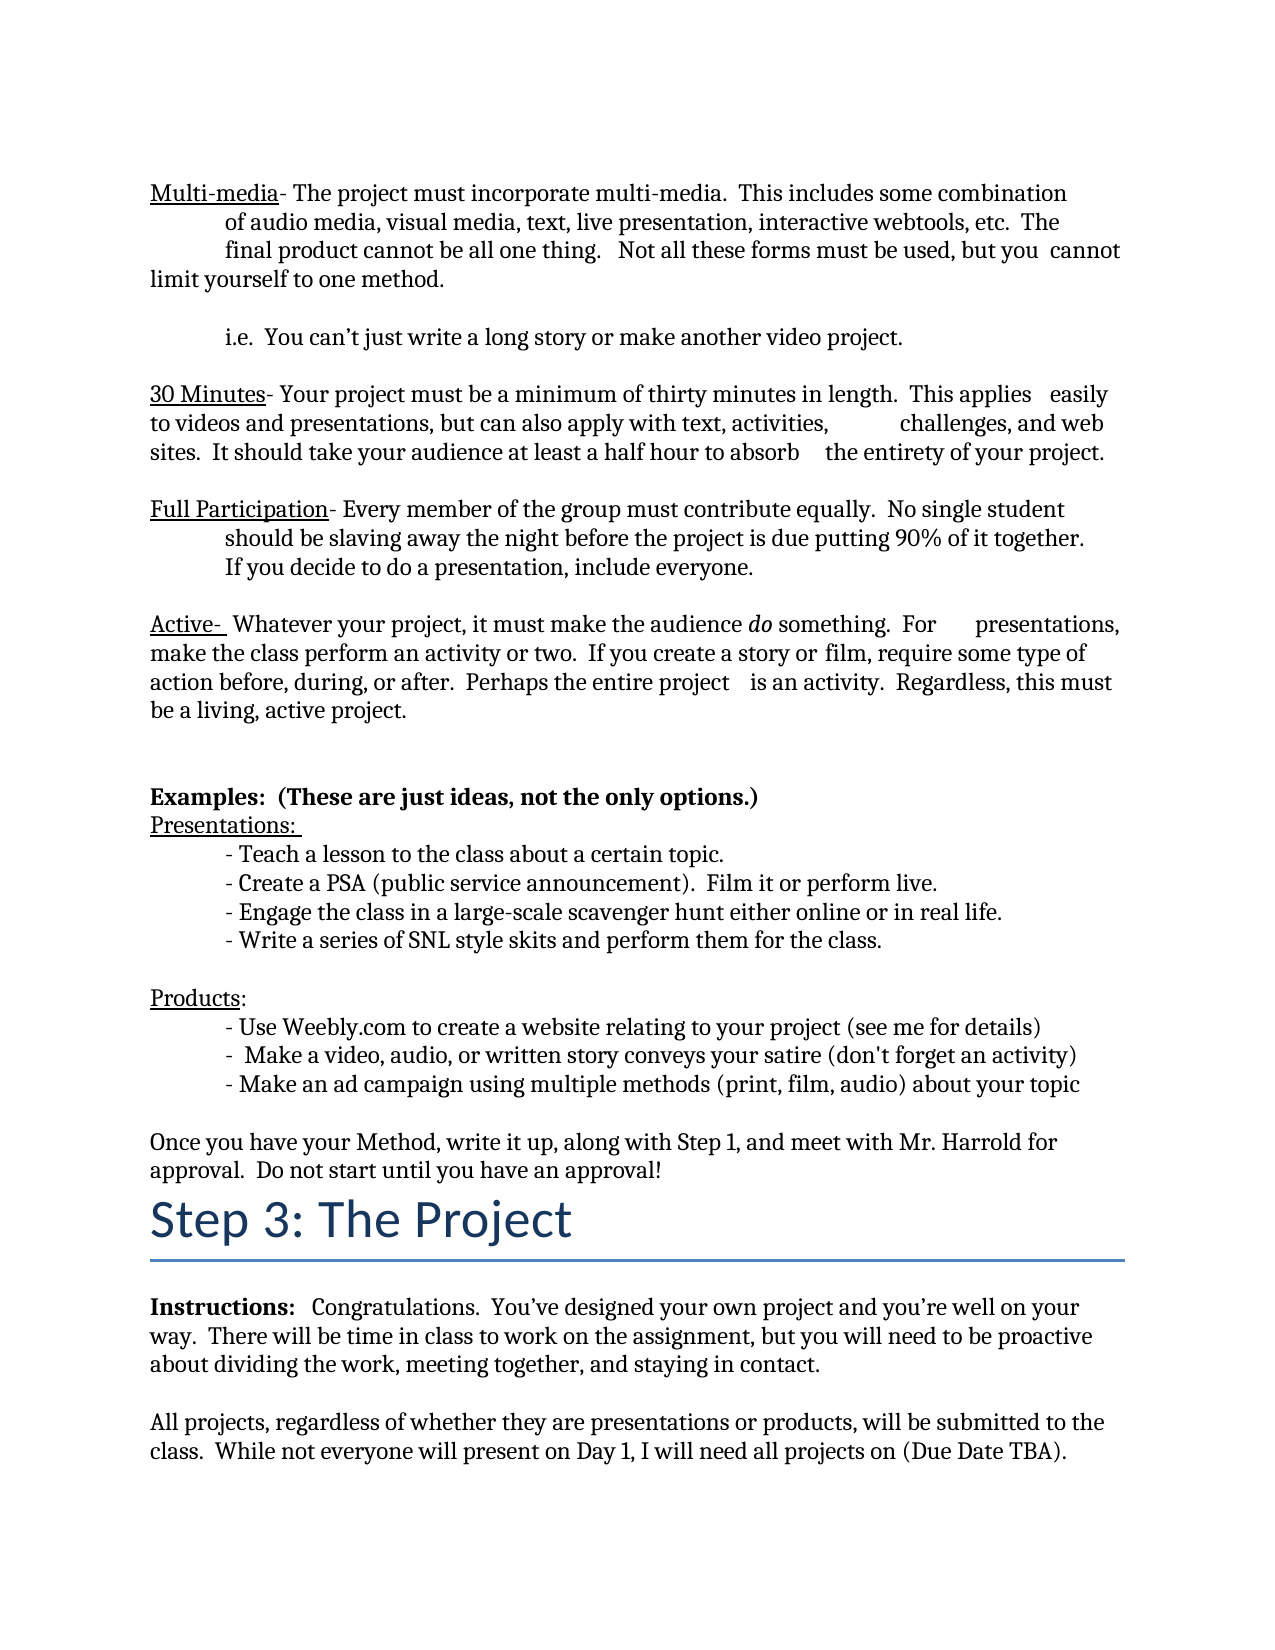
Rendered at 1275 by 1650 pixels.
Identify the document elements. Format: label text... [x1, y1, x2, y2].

text Once you have your Method, write it up, along with Step 1, and meet with Mr. Harrold for approval. Do not start until you have an approval! [150, 1127, 1125, 1185]
text Multi-media- The project must incorporate multi-media. This includes some combination of audio media, visual media, text, live presentation, interactive webtools, etc. The final product cannot be all one thing. Not all these forms must be used, but you cannot limit yourself to one method. [150, 179, 1125, 294]
text - Engage the class in a large-scale scavenger hunt either online or in real life. [150, 897, 1125, 926]
text - Create a PSA (public service announcement). Film it or perform live. [150, 869, 1125, 897]
text Presentations: [150, 811, 1125, 840]
text Examples: (These are just ideas, not the only options.) [150, 782, 1125, 811]
text - Make an ad campaign using multiple methods (print, film, audio) about your topic [150, 1070, 1125, 1099]
text All projects, regardless of whether they are presentations or products, will be submitted to the class. While not everyone will present on Day 1, I will need all projects on (Due Date TBA). [150, 1408, 1125, 1465]
text should be slaving away the night before the project is due putting 90% of it together. If you decide to do a presentation, include everyone. [150, 524, 1125, 581]
text 30 Minutes- Your project must be a minimum of thirty minutes in length. This applies easily to videos and presentations, but can also apply with text, activities, challenges, and web sites. It should take your audience at least a half hour to absorb the entirety of your project. [150, 380, 1125, 466]
text - Make a video, audio, or written story conveys your satire (don't forget an activity) [150, 1041, 1125, 1070]
text Instructions: Congratulations. You’ve designed your own project and you’re well on your way. There will be time in class to work on the assignment, but you will need to be proactive about dividing the work, meeting together, and staying in contact. [150, 1293, 1125, 1379]
title Step 3: The Project [150, 1185, 1125, 1259]
text - Use Weebly.com to create a website relating to your project (see me for details) [150, 1012, 1125, 1041]
text Products: [150, 984, 1125, 1012]
text Active- Whatever your project, it must make the audience do something. For presentations, make the class perform an activity or two. If you create a story or film, require some type of action before, during, or after. Perhaps the entire project is an activity. Regardless, this must be a living, active project. [150, 610, 1125, 725]
text Full Participation- Every member of the group must contribute equally. No single student [150, 495, 1125, 524]
text i.e. You can’t just write a long story or make another video project. [150, 322, 1125, 351]
text - Write a series of SNL style skits and perform them for the class. [150, 926, 1125, 955]
text - Teach a lesson to the class about a certain topic. [150, 840, 1125, 869]
